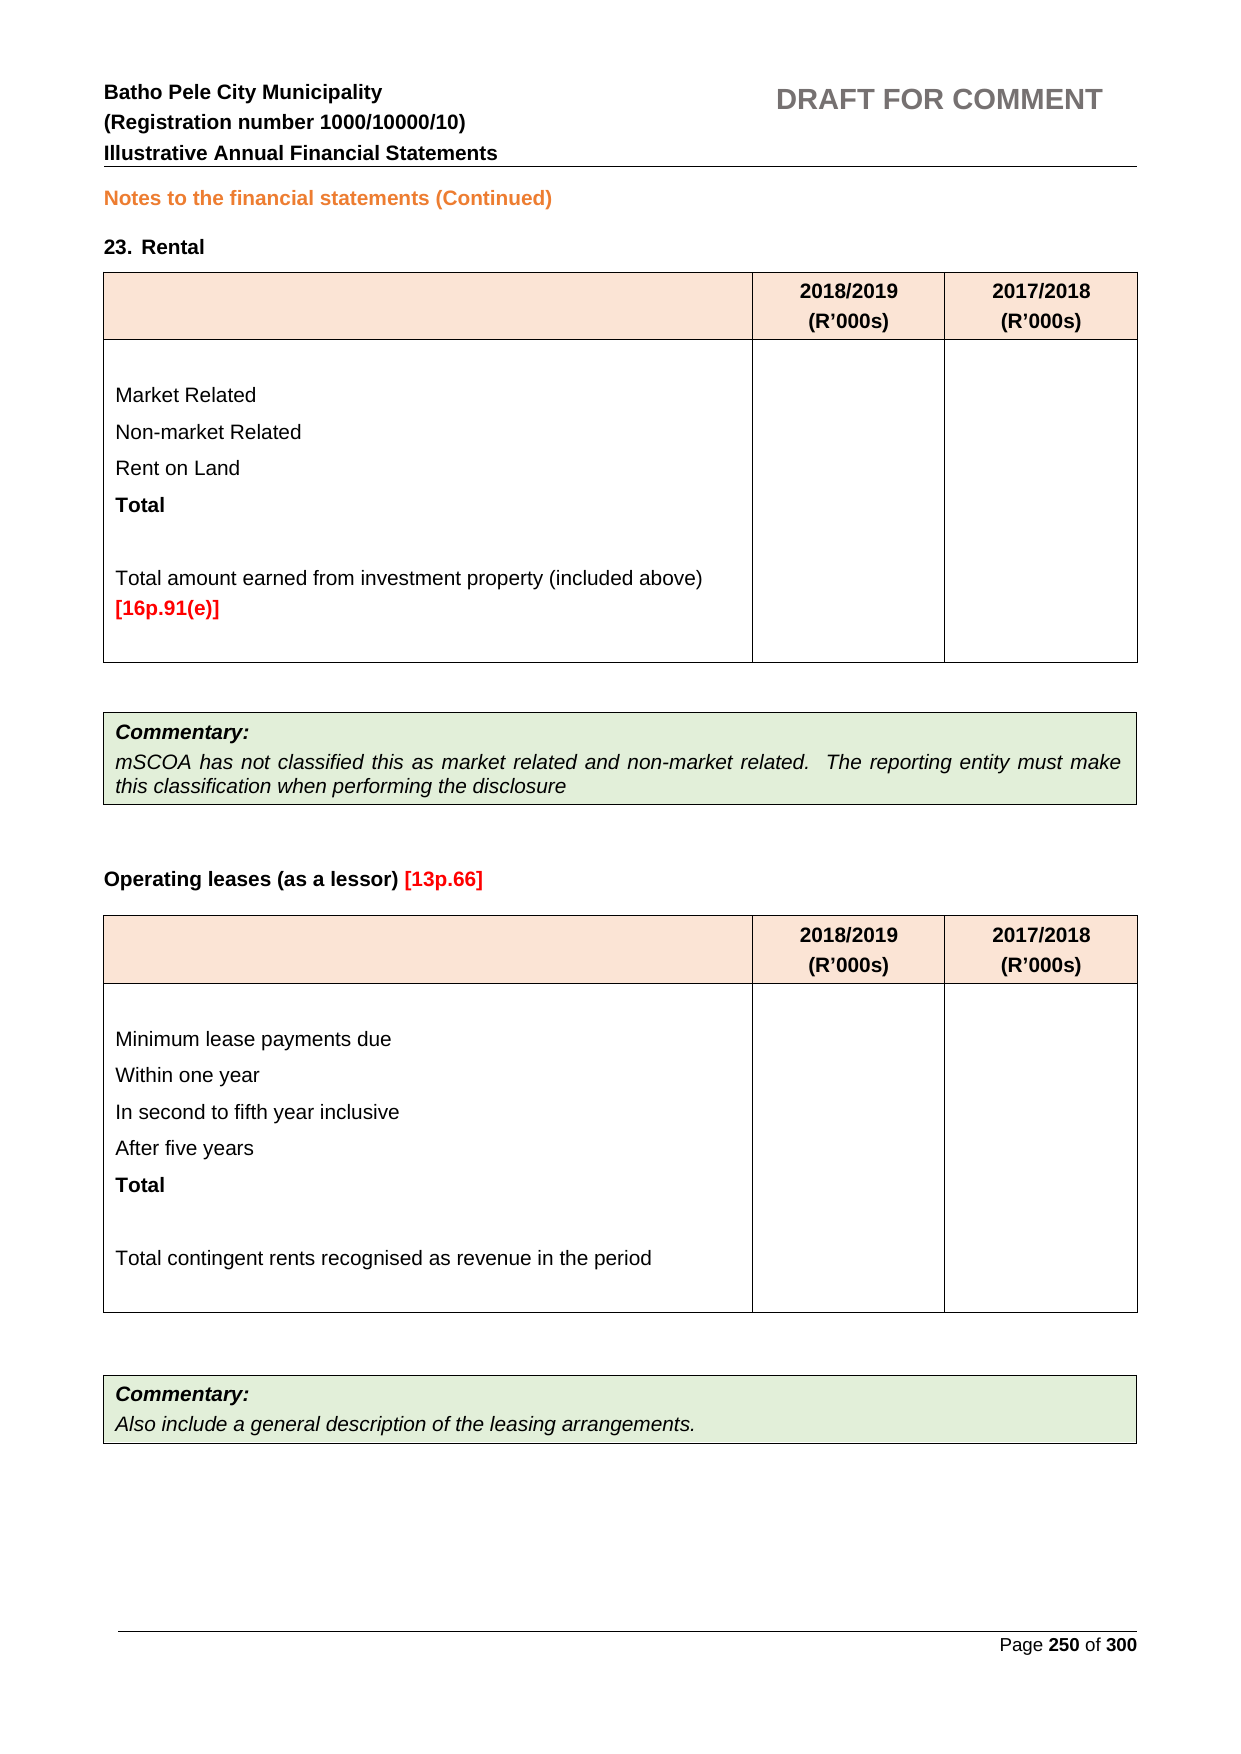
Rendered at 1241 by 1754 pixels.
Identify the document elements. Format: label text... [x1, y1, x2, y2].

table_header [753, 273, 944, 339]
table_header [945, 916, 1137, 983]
subtitle Rental [103, 235, 1137, 259]
text Operating leases (as a lessor) [13p.66] [103, 866, 1137, 890]
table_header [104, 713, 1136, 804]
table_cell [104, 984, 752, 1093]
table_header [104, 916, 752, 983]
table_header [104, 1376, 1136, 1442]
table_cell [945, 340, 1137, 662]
text Notes to the financial statements (Continued) [103, 186, 1137, 210]
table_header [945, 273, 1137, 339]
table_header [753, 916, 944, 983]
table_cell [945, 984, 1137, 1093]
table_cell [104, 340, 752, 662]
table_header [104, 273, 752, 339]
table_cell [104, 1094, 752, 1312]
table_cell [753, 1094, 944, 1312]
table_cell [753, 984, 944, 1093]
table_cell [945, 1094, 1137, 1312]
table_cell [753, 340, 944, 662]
